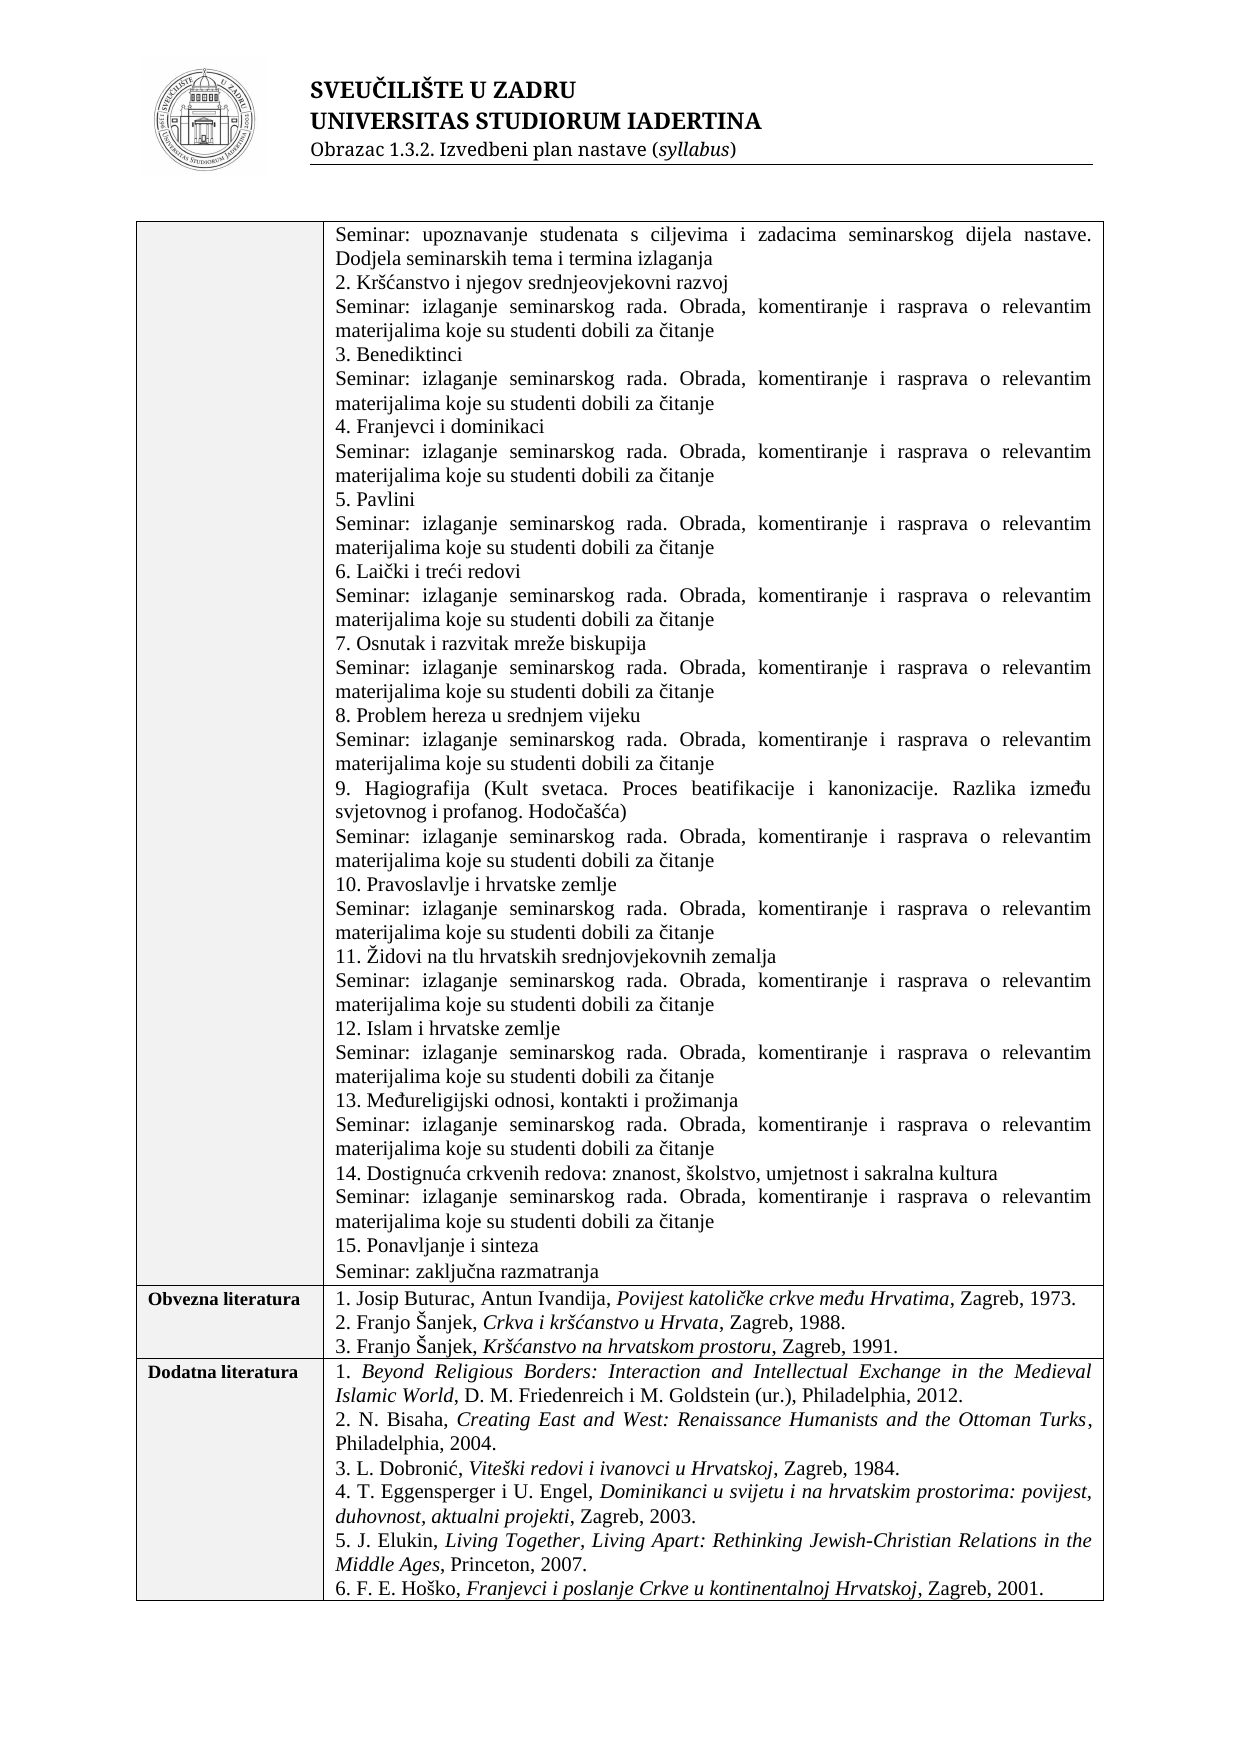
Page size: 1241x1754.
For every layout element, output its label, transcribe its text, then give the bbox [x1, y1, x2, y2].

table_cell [324, 1359, 1103, 1600]
table_cell Obvezna literatura [137, 1286, 323, 1358]
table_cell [137, 222, 323, 1285]
table_cell 1. Josip Buturac, Antun Ivandija, Povijest katoličke crkve među Hrvatima, Zagreb, 1973. 2. Franjo Šanjek, Crkva i kršćanstvo u Hrvata, Zagreb, 1988. 3. Franjo Šanjek, Kršćanstvo na hrvatskom prostoru, Zagreb, 1991. [324, 1286, 1103, 1358]
table_cell Dodatna literatura [137, 1359, 323, 1600]
